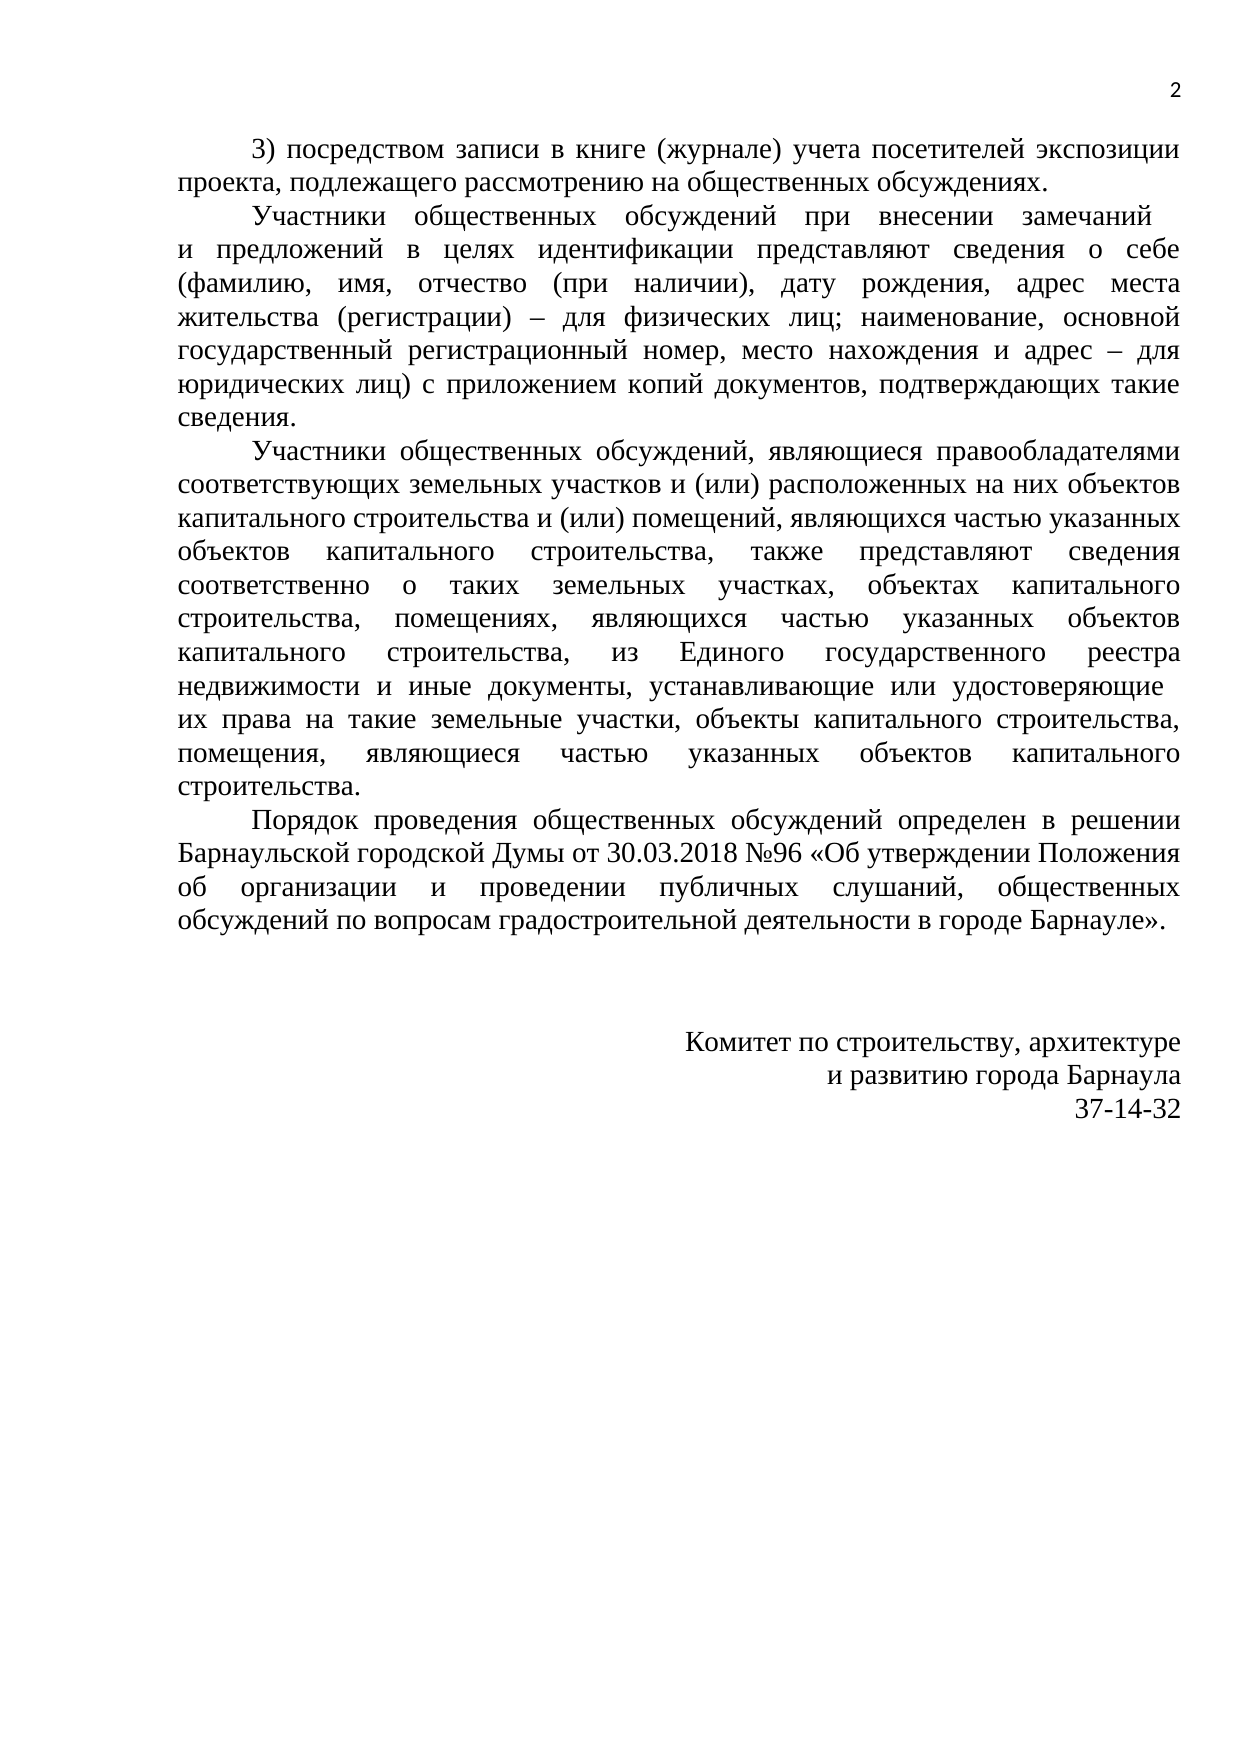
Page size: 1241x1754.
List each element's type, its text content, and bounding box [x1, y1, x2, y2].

text Порядок проведения общественных обсуждений определен в решении Барнаульской городской Думы от 30.03.2018 №96 «Об утверждении Положения об организации и проведении публичных слушаний, общественных обсуждений по вопросам градостроительной деятельности в городе Барнауле». [177, 802, 1181, 936]
text 3) посредством записи в книге (журнале) учета посетителей экспозиции проекта, подлежащего рассмотрению на общественных обсуждениях. [177, 131, 1181, 198]
text 37-14-32 [177, 1091, 1181, 1124]
text Участники общественных обсуждений при внесении замечаний и предложений в целях идентификации представляют сведения о себе (фамилию, имя, отчество (при наличии), дату рождения, адрес места жительства (регистрации) – для физических лиц; наименование, основной государственный регистрационный номер, место нахождения и адрес – для юридических лиц) с приложением копий документов, подтверждающих такие сведения. [177, 198, 1181, 433]
text Комитет по строительству, архитектуре [177, 1024, 1181, 1057]
text и развитию города Барнаула [177, 1057, 1181, 1091]
text Участники общественных обсуждений, являющиеся правообладателями соответствующих земельных участков и (или) расположенных на них объектов капитального строительства и (или) помещений, являющихся частью указанных объектов капитального строительства, также представляют сведения соответственно о таких земельных участках, объектах капитального строительства, помещениях, являющихся частью указанных объектов капитального строительства, из Единого государственного реестра недвижимости и иные документы, устанавливающие или удостоверяющие их права на такие земельные участки, объекты капитального строительства, помещения, являющиеся частью указанных объектов капитального строительства. [177, 433, 1181, 802]
